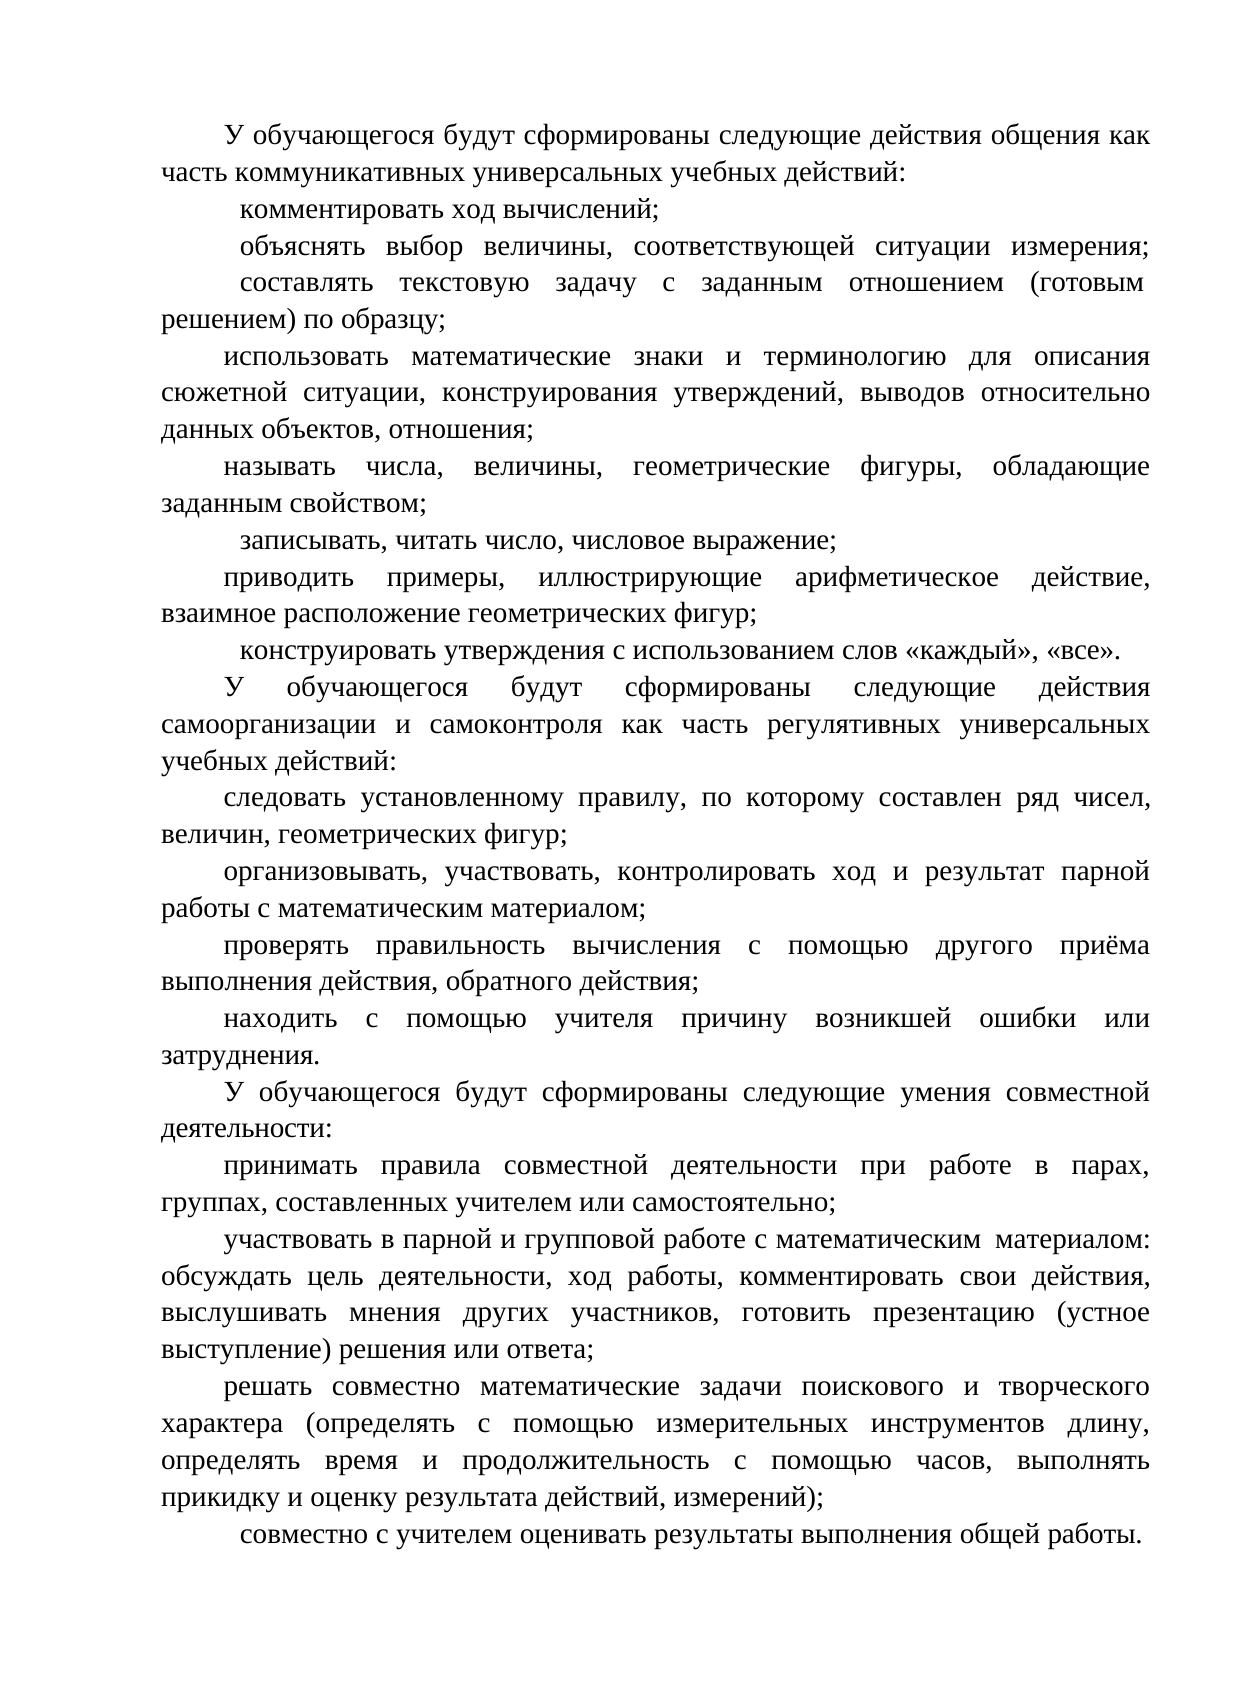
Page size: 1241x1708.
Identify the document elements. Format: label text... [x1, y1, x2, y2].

text находить с помощью учителя причину возникшей ошибки или затруднения. [161, 1000, 1151, 1071]
text конструировать утверждения с использованием слов «каждый», «все». [239, 632, 1163, 666]
text приводить примеры, иллюстрирующие арифметическое действие, взаимное расположение геометрических фигур; [161, 559, 1151, 629]
text организовывать, участвовать, контролировать ход и результат парной работы с математическим материалом; [161, 853, 1151, 924]
text принимать правила совместной деятельности при работе в парах, группах, составленных учителем или самостоятельно; [161, 1147, 1151, 1217]
text проверять правильность вычисления с помощью другого приёма выполнения действия, обратного действия; [161, 927, 1151, 997]
text решением) по образцу; [161, 301, 1163, 334]
text записывать, читать число, числовое выражение; [239, 522, 1163, 556]
text использовать математические знаки и терминологию для описания сюжетной ситуации, конструирования утверждений, выводов относительно данных объектов, отношения; [161, 338, 1151, 445]
text участвовать в парной и групповой работе с математическим материалом: обсуждать цель деятельности, ход работы, комментировать свои действия, выслушивать мнения других участников, готовить презентацию (устное выступление) решения или ответа; [161, 1221, 1151, 1365]
text объяснять выбор величины, соответствующей ситуации измерения; составлять текстовую задачу с заданным отношением (готовым [239, 228, 1151, 298]
text решать совместно математические задачи поискового и творческого характера (определять с помощью измерительных инструментов длину, определять время и продолжительность с помощью часов, выполнять прикидку и оценку результата действий, измерений); [161, 1368, 1151, 1512]
text комментировать ход вычислений; [239, 191, 1163, 224]
text совместно с учителем оценивать результаты выполнения общей работы. [239, 1516, 1163, 1549]
text У обучающегося будут сформированы следующие действия общения как часть коммуникативных универсальных учебных действий: [161, 117, 1151, 187]
text У обучающегося будут сформированы следующие действия самоорганизации и самоконтроля как часть регулятивных универсальных учебных действий: [161, 669, 1151, 776]
text называть числа, величины, геометрические фигуры, обладающие заданным свойством; [161, 448, 1151, 519]
text следовать установленному правилу, по которому составлен ряд чисел, величин, геометрических фигур; [161, 779, 1152, 850]
text У обучающегося будут сформированы следующие умения совместной деятельности: [161, 1074, 1151, 1144]
